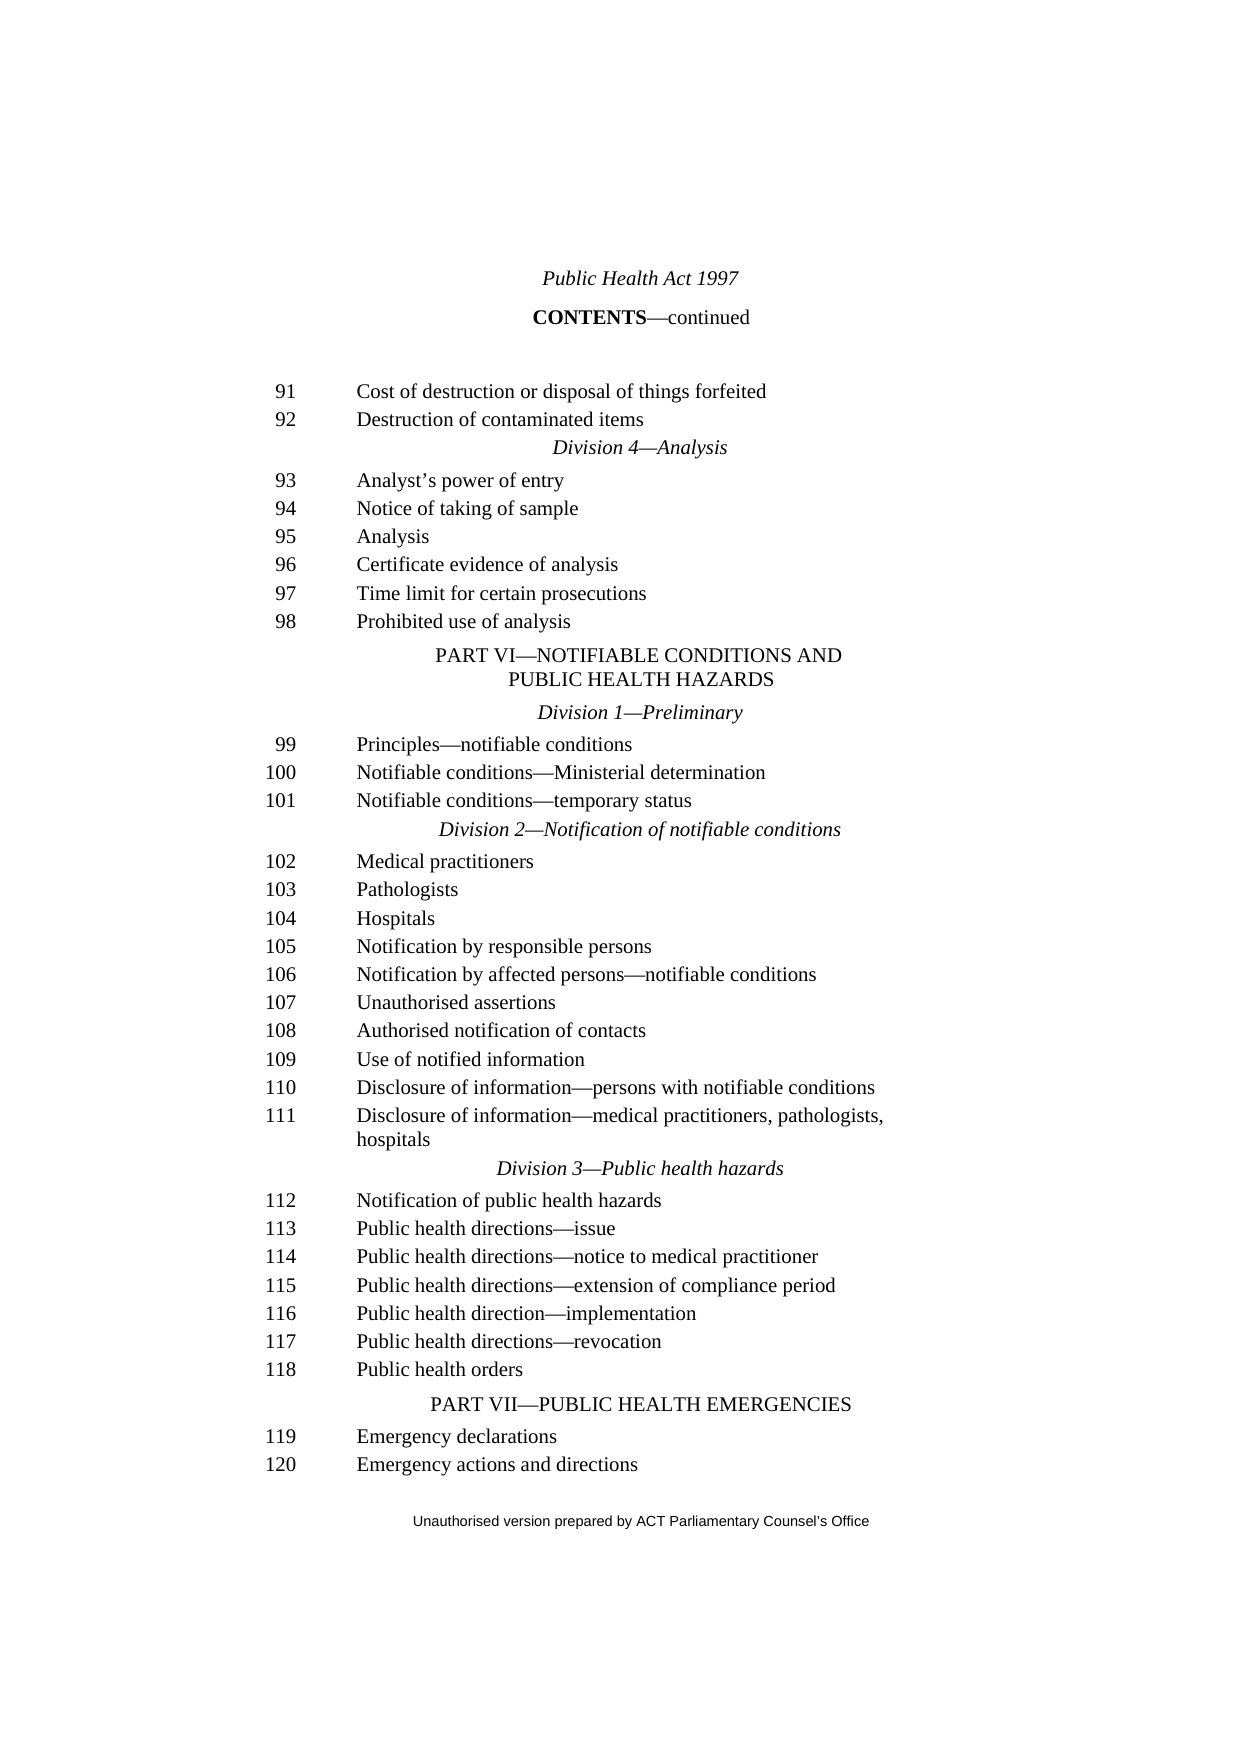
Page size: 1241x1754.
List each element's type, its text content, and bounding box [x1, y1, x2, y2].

text 95 Analysis [240, 524, 1042, 548]
text Division 3—Public health hazards [240, 1155, 1042, 1179]
text 111 Disclosure of information—medical practitioners, pathologists, hospitals [240, 1103, 1042, 1151]
text Division 1—Preliminary [240, 699, 1042, 724]
text 107 Unauthorised assertions [240, 990, 1042, 1014]
text 115 Public health directions—extension of compliance period [240, 1272, 1042, 1297]
text 112 Notification of public health hazards [240, 1188, 1042, 1212]
text 99 Principles—notifiable conditions [240, 732, 1042, 756]
text 117 Public health directions—revocation [240, 1329, 1042, 1353]
text 116 Public health direction—implementation [240, 1301, 1042, 1325]
text 108 Authorised notification of contacts [240, 1018, 1042, 1042]
text 113 Public health directions—issue [240, 1216, 1042, 1240]
text 103 Pathologists [240, 877, 1042, 901]
text 118 Public health orders [240, 1357, 1042, 1381]
text 97 Time limit for certain prosecutions [240, 580, 1042, 604]
text part VII—Public health emergencies [240, 1392, 1042, 1416]
text 105 Notification by responsible persons [240, 934, 1042, 958]
text 101 Notifiable conditions—temporary status [240, 788, 1042, 812]
text 109 Use of notified information [240, 1047, 1042, 1071]
text 120 Emergency actions and directions [240, 1452, 1042, 1476]
text 100 Notifiable conditions—Ministerial determination [240, 760, 1042, 784]
text 92 Destruction of contaminated items [240, 407, 1042, 431]
text 93 Analyst’s power of entry [240, 467, 1042, 492]
text 114 Public health directions—notice to medical practitioner [240, 1244, 1042, 1268]
text part VI—notifiable conditions and public health hazards [240, 643, 1042, 691]
text Division 2—Notification of notifiable conditions [240, 817, 1042, 841]
text 102 Medical practitioners [240, 849, 1042, 873]
text 91 Cost of destruction or disposal of things forfeited [240, 379, 1042, 403]
text Division 4—Analysis [240, 435, 1042, 459]
text 98 Prohibited use of analysis [240, 609, 1042, 633]
text 119 Emergency declarations [240, 1424, 1042, 1448]
text 110 Disclosure of information—persons with notifiable conditions [240, 1075, 1042, 1099]
text 104 Hospitals [240, 906, 1042, 929]
text 106 Notification by affected persons—notifiable conditions [240, 962, 1042, 986]
text 94 Notice of taking of sample [240, 496, 1042, 520]
text 96 Certificate evidence of analysis [240, 552, 1042, 576]
